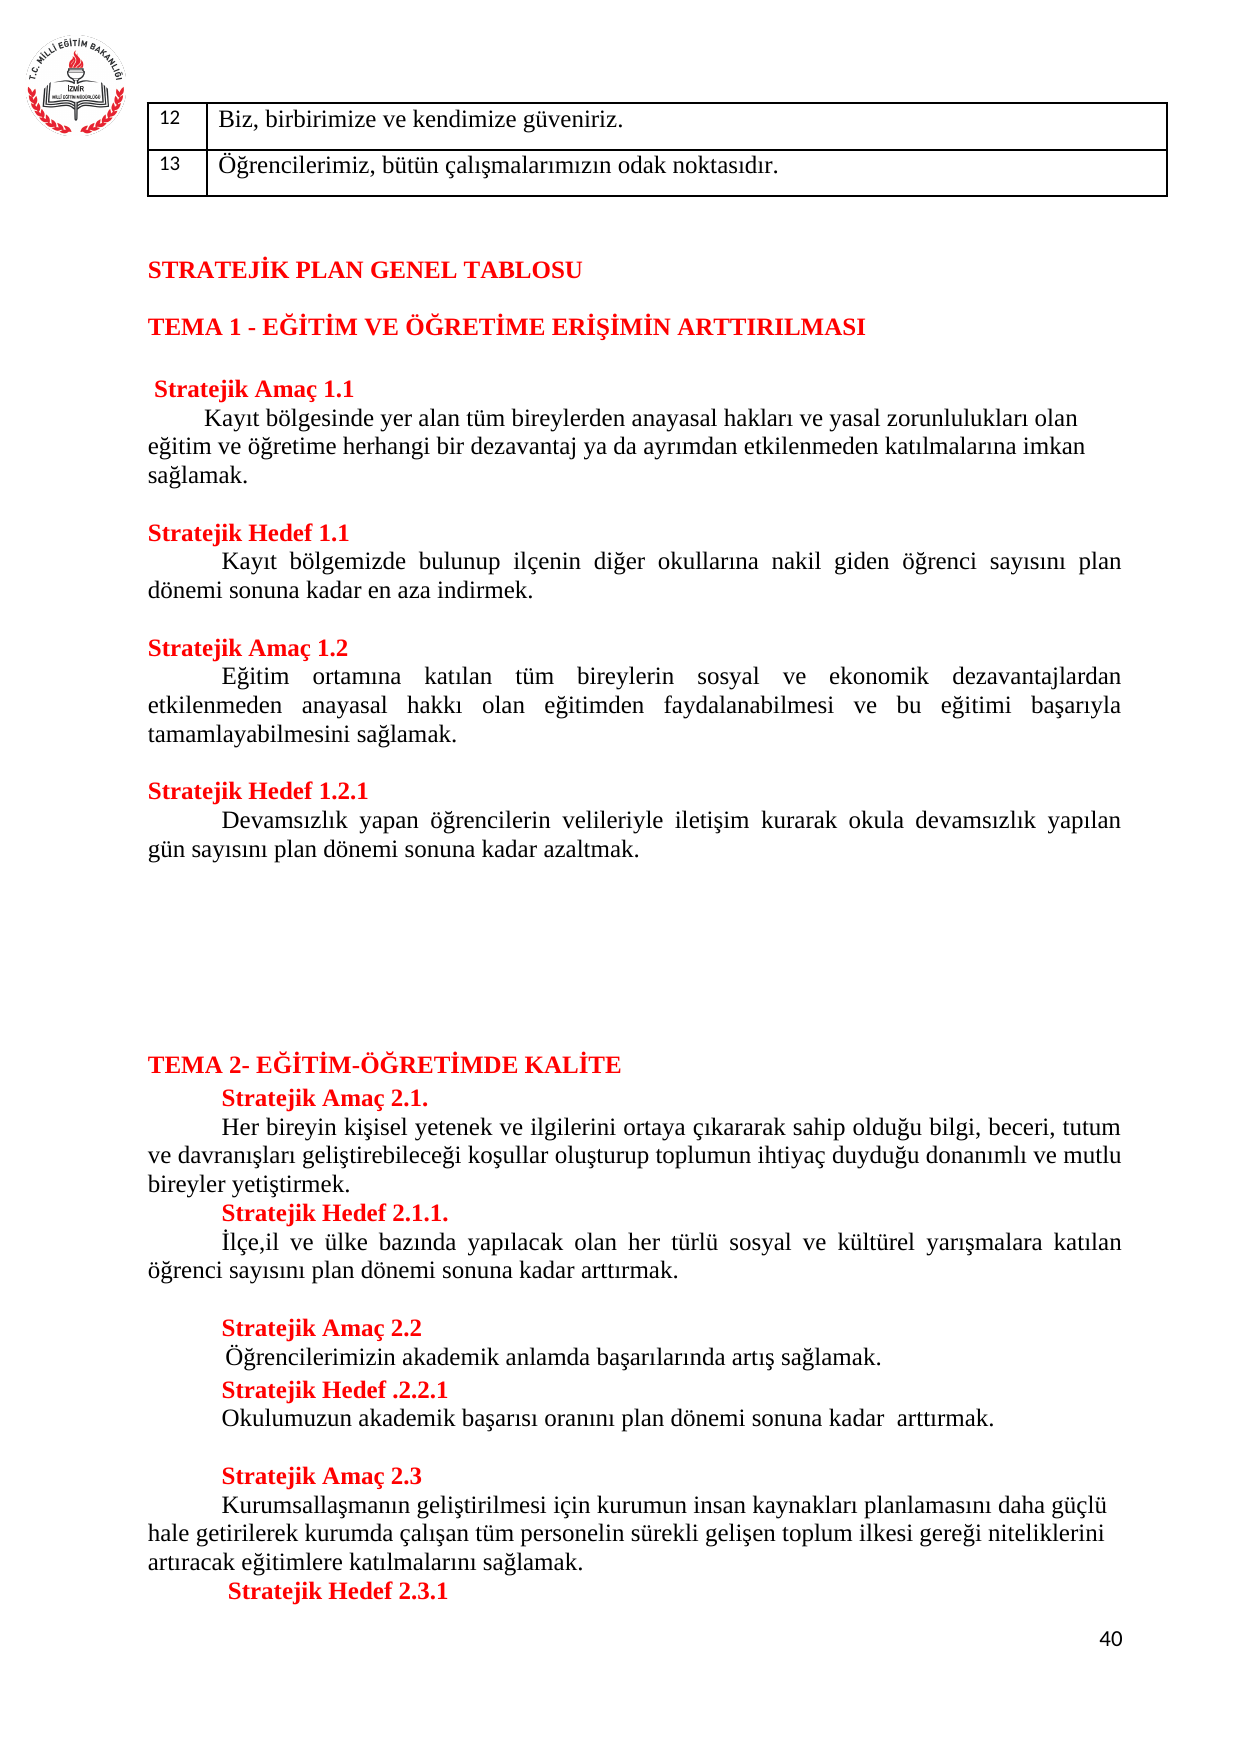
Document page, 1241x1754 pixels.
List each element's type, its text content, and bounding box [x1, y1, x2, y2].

text İlçe,il ve ülke bazında yapılacak olan her türlü sosyal ve kültürel yarışmalara katılan öğrenci sayısını plan dönemi sonuna kadar arttırmak. [148, 1227, 1122, 1284]
text Stratejik Hedef 1.1 [148, 518, 1122, 546]
text TEMA 1 - EĞİTİM VE ÖĞRETİME ERİŞİMİN ARTTIRILMASI [148, 312, 1122, 341]
text Stratejik Amaç 1.2 [148, 633, 1122, 661]
text Öğrencilerimizin akademik anlamda başarılarında artış sağlamak. [148, 1342, 1122, 1370]
picture [25, 35, 126, 136]
text Kayıt bölgemizde bulunup ilçenin diğer okullarına nakil giden öğrenci sayısını plan dönemi sonuna kadar en aza indirmek. [148, 546, 1122, 604]
text TEMA 2- EĞİTİM-ÖĞRETİMDE KALİTE [148, 1050, 1122, 1079]
text STRATEJİK PLAN GENEL TABLOSU [148, 255, 1122, 283]
text Kayıt bölgesinde yer alan tüm bireylerden anayasal hakları ve yasal zorunlulukları olan eğitim ve öğretime herhangi bir dezavantaj ya da ayrımdan etkilenmeden katılmalarına imkan sağlamak. [148, 403, 1122, 489]
table_cell 12 [149, 104, 206, 148]
text Stratejik Hedef 2.1.1. [148, 1198, 1122, 1227]
table_cell 13 [149, 151, 206, 195]
text Stratejik Amaç 2.1. [148, 1083, 1122, 1112]
table_cell Öğrencilerimiz, bütün çalışmalarımızın odak noktasıdır. [208, 151, 1166, 195]
text Stratejik Amaç 2.3 [148, 1461, 1122, 1490]
text Stratejik Hedef 2.3.1 [148, 1576, 1122, 1605]
text Eğitim ortamına katılan tüm bireylerin sosyal ve ekonomik dezavantajlardan etkilenmeden anayasal hakkı olan eğitimden faydalanabilmesi ve bu eğitimi başarıyla tamamlayabilmesini sağlamak. [148, 661, 1122, 748]
table_cell Biz, birbirimize ve kendimize güveniriz. [208, 104, 1166, 148]
text Her bireyin kişisel yetenek ve ilgilerini ortaya çıkararak sahip olduğu bilgi, beceri, tutum ve davranışları geliştirebileceği koşullar oluşturup toplumun ihtiyaç duyduğu donanımlı ve mutlu bireyler yetiştirmek. [148, 1112, 1122, 1198]
text Stratejik Hedef 1.2.1 [148, 776, 1122, 805]
text Okulumuzun akademik başarısı oranını plan dönemi sonuna kadar arttırmak. [148, 1403, 1122, 1432]
text Devamsızlık yapan öğrencilerin velileriyle iletişim kurarak okula devamsızlık yapılan gün sayısını plan dönemi sonuna kadar azaltmak. [148, 805, 1122, 863]
text Stratejik Hedef .2.2.1 [148, 1375, 1122, 1403]
text Stratejik Amaç 2.2 [148, 1313, 1122, 1342]
text Stratejik Amaç 1.1 [148, 374, 1122, 403]
text Kurumsallaşmanın geliştirilmesi için kurumun insan kaynakları planlamasını daha güçlü hale getirilerek kurumda çalışan tüm personelin sürekli gelişen toplum ilkesi gereği niteliklerini artıracak eğitimlere katılmalarını sağlamak. [148, 1490, 1122, 1576]
